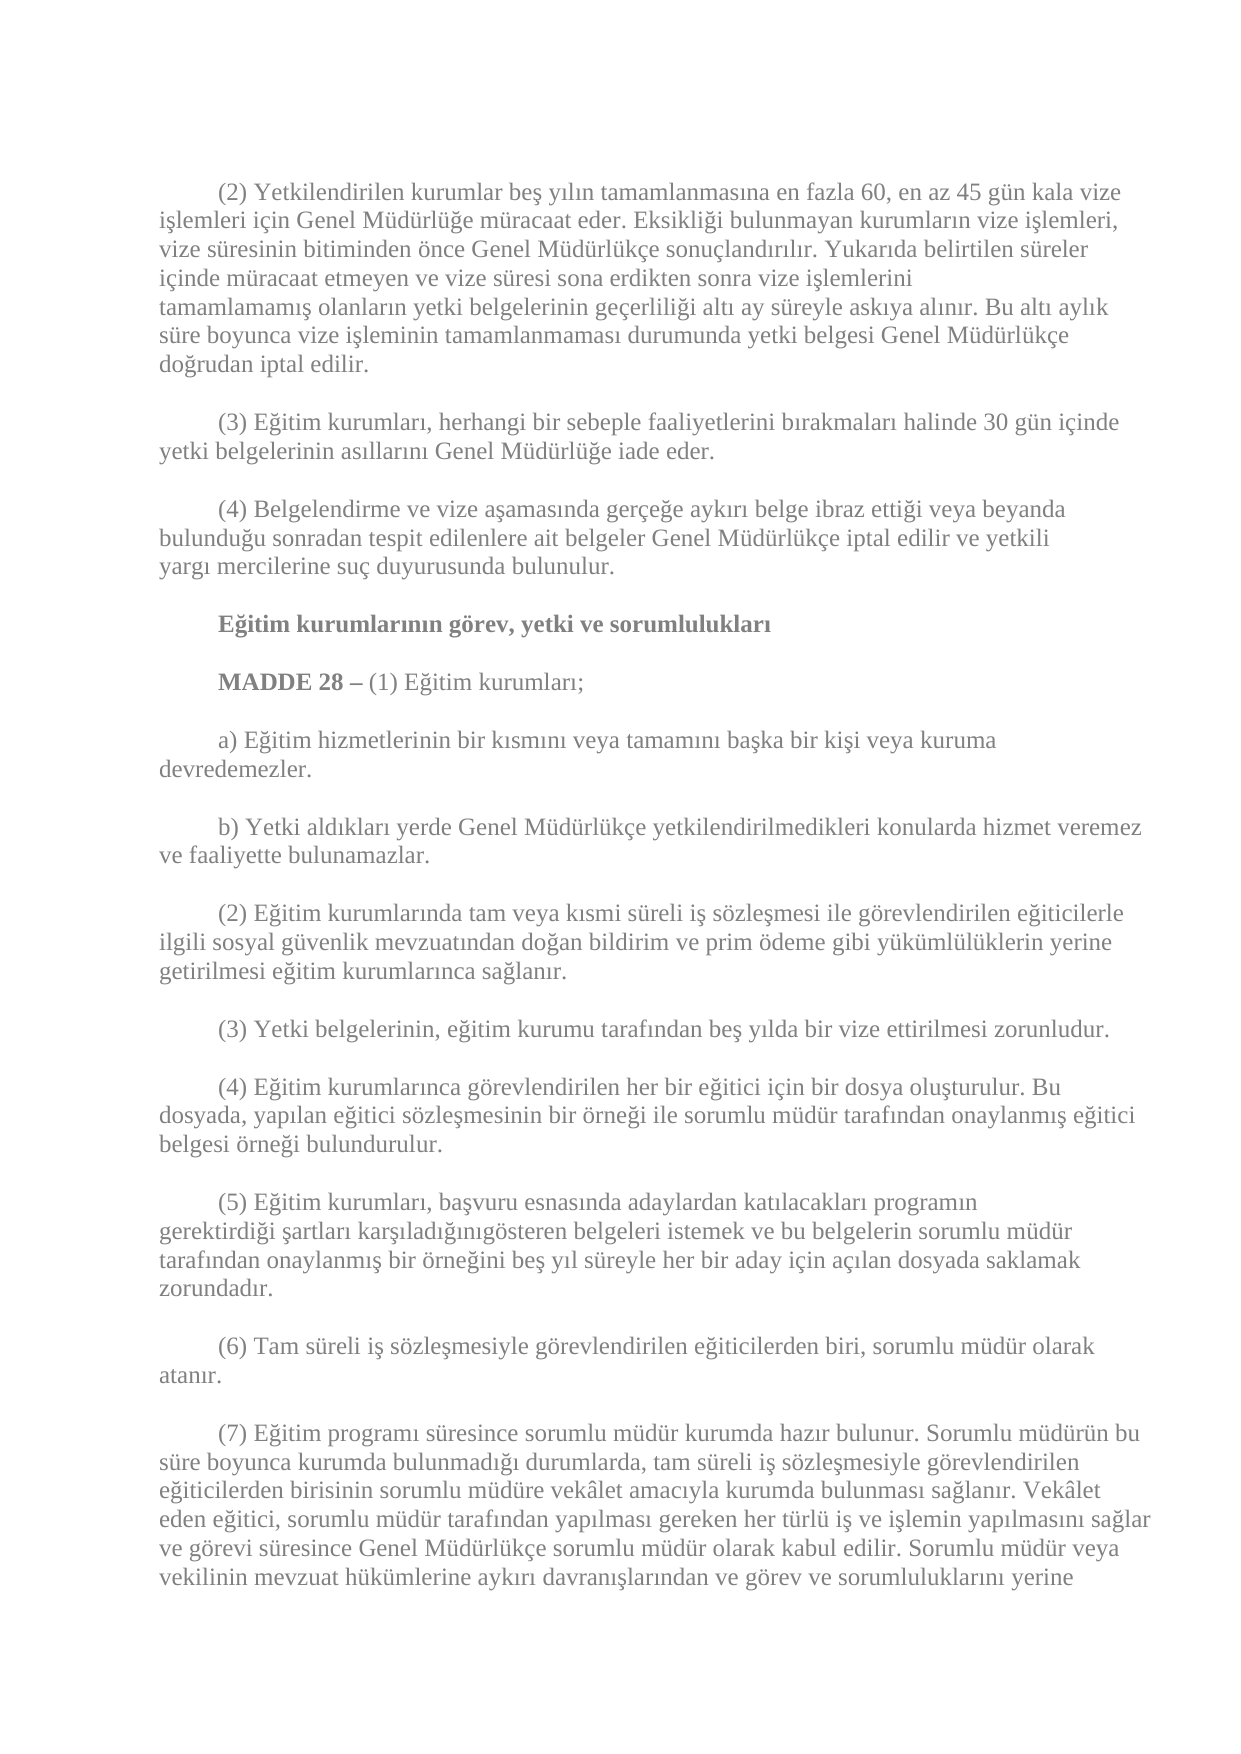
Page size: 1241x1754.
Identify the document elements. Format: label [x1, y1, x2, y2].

table_cell [148, 148, 1163, 1591]
